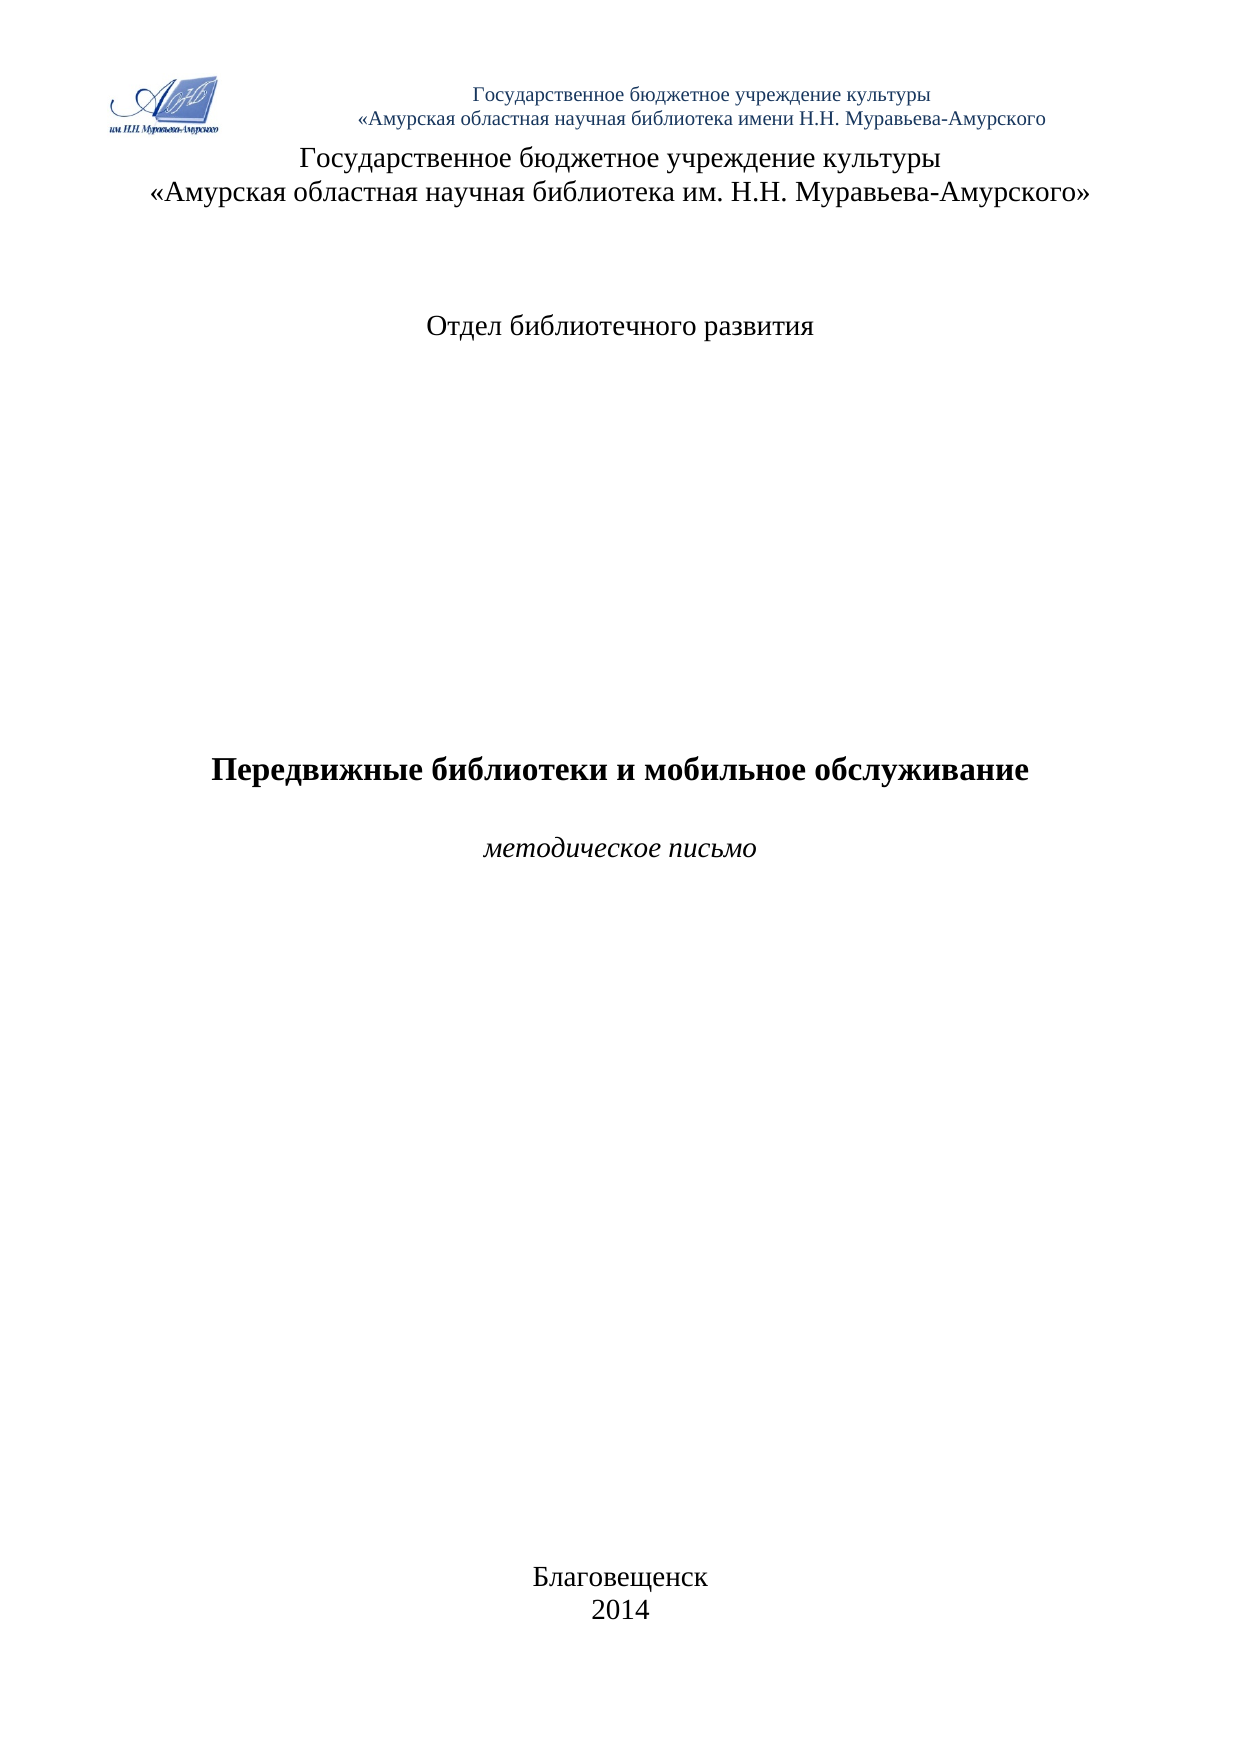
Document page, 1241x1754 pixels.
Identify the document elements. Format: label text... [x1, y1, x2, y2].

text Государственное бюджетное учреждение культуры [59, 140, 1181, 174]
text методическое письмо [59, 830, 1181, 864]
text «Амурская областная научная библиотека им. Н.Н. Муравьева-Амурского» [59, 174, 1181, 207]
text Передвижные библиотеки и мобильное обслуживание [59, 749, 1181, 787]
text Отдел библиотечного развития [59, 308, 1181, 342]
text Благовещенск [59, 1559, 1181, 1592]
text 2014 [59, 1592, 1181, 1626]
picture [107, 73, 223, 138]
